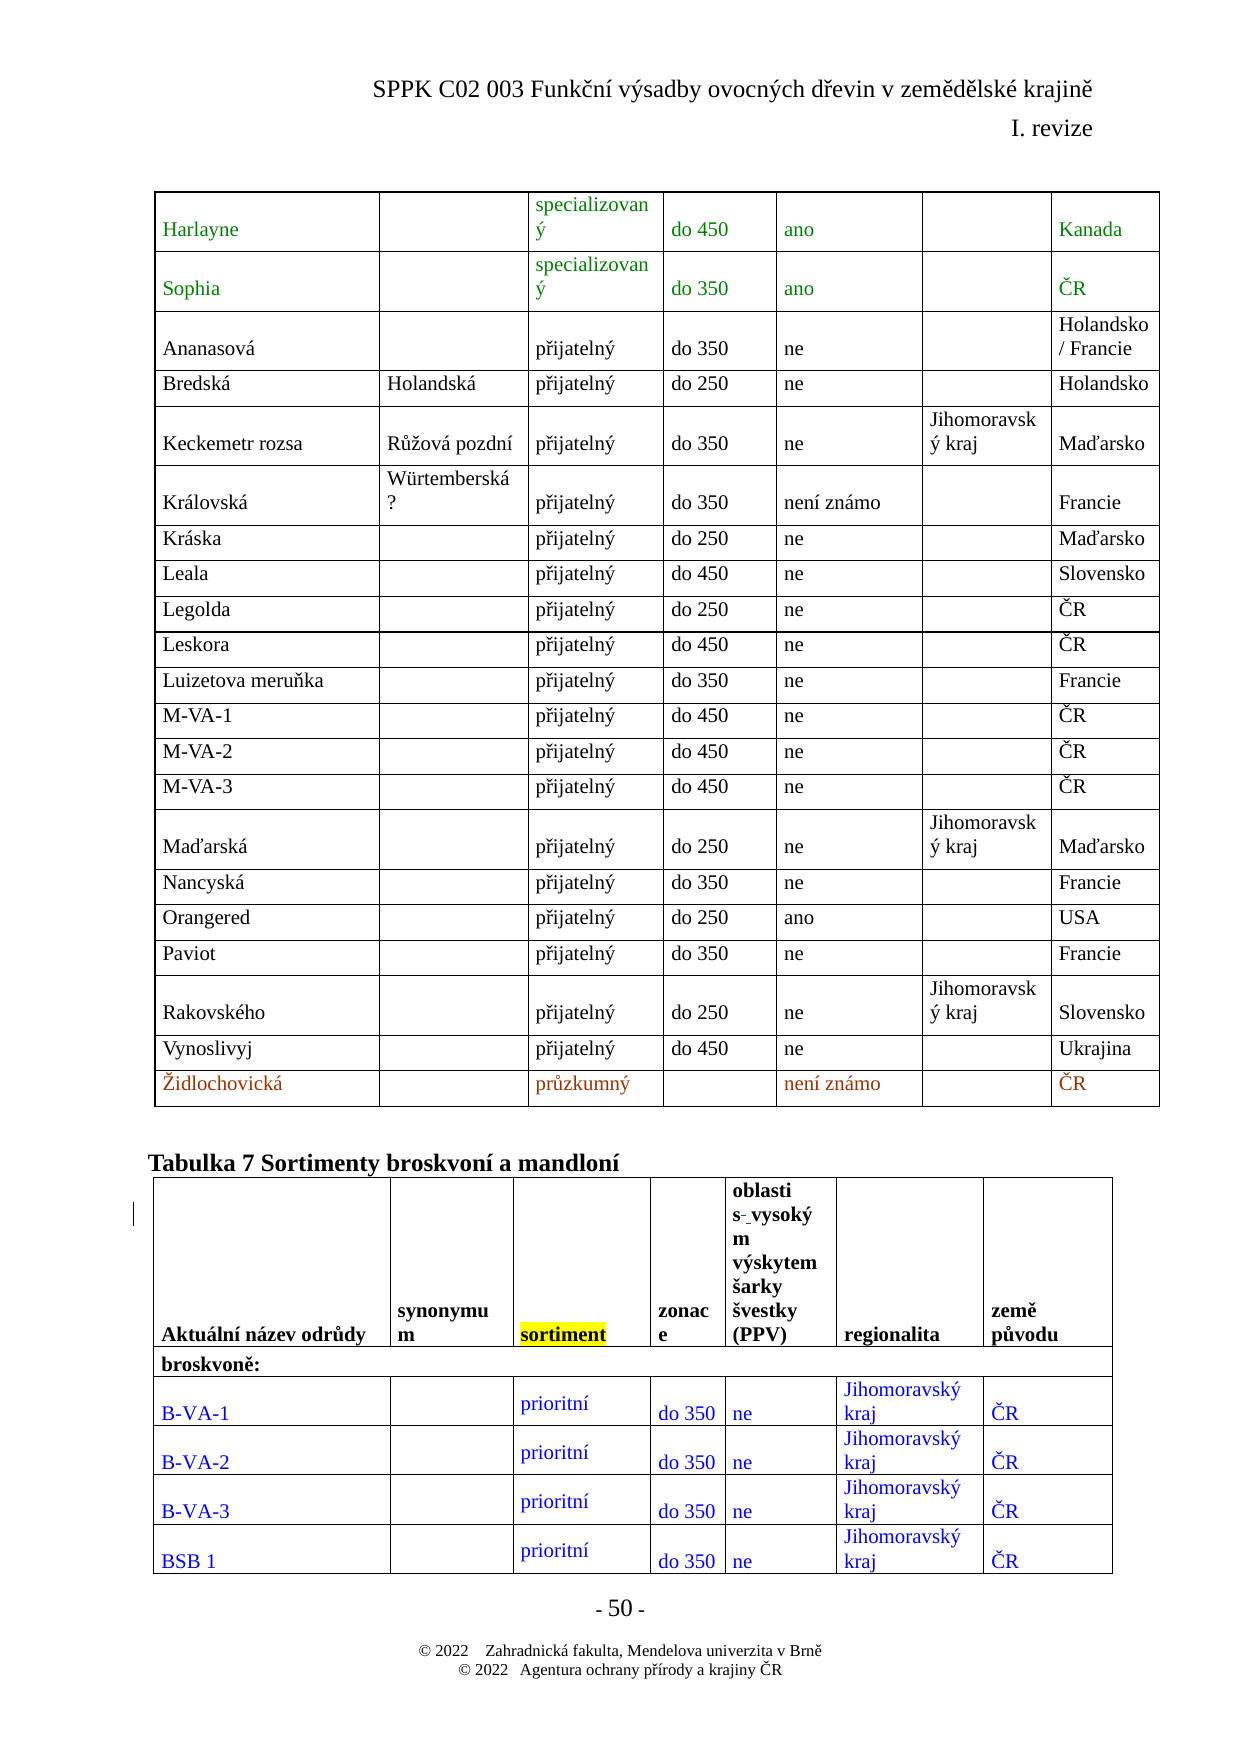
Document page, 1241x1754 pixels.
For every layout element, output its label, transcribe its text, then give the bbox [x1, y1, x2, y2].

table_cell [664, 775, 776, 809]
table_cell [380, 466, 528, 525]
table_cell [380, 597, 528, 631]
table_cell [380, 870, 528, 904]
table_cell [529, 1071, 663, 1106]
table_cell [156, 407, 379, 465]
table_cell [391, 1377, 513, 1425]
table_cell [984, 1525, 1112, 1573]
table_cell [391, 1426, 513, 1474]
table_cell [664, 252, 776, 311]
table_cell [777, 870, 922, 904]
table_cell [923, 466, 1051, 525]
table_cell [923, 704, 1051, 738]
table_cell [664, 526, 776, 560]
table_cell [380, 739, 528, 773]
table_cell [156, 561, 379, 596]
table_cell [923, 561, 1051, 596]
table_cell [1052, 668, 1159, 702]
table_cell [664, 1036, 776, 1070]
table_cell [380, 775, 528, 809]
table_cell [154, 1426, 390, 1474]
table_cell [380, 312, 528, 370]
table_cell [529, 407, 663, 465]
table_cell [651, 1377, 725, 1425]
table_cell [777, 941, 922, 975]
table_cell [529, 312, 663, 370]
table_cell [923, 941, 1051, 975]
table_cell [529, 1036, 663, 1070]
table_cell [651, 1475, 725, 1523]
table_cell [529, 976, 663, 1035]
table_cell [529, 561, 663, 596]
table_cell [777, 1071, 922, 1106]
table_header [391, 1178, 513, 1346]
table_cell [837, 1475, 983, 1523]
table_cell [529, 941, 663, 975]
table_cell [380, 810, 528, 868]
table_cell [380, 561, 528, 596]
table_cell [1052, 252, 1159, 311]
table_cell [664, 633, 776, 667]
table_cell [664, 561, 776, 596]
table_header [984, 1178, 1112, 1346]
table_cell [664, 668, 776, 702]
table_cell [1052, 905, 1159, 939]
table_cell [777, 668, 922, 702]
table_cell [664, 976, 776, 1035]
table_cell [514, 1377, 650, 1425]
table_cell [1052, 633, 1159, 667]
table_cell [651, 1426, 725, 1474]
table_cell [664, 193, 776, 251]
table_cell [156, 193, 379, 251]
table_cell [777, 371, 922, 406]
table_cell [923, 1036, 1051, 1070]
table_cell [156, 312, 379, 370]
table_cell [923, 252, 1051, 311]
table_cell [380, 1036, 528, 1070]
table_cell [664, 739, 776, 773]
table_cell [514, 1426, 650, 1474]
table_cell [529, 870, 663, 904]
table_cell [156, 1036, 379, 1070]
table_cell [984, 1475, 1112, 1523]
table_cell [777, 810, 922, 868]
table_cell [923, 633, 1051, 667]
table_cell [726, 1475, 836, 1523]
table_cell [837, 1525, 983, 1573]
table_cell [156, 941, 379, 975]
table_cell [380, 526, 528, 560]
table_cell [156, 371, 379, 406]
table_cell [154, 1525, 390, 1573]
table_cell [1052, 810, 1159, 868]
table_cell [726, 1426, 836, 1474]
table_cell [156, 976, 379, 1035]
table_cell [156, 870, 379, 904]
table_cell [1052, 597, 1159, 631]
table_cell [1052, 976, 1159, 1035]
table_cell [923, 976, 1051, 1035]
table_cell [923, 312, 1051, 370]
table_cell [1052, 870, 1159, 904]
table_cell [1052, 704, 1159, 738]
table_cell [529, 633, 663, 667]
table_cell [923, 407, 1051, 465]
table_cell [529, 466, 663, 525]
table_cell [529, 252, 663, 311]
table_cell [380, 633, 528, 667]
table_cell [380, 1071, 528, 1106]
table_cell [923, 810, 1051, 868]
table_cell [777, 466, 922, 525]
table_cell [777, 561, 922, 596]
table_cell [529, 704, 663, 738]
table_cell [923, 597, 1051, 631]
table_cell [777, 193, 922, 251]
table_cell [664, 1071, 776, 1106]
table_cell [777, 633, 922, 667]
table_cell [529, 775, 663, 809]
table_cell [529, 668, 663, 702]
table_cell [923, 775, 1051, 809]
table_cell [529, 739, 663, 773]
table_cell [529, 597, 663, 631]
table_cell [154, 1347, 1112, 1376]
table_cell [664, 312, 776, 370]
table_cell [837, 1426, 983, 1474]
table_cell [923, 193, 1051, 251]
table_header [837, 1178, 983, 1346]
subtitle Tabulka 7 Sortimenty broskvoní a mandloní [148, 1148, 1092, 1177]
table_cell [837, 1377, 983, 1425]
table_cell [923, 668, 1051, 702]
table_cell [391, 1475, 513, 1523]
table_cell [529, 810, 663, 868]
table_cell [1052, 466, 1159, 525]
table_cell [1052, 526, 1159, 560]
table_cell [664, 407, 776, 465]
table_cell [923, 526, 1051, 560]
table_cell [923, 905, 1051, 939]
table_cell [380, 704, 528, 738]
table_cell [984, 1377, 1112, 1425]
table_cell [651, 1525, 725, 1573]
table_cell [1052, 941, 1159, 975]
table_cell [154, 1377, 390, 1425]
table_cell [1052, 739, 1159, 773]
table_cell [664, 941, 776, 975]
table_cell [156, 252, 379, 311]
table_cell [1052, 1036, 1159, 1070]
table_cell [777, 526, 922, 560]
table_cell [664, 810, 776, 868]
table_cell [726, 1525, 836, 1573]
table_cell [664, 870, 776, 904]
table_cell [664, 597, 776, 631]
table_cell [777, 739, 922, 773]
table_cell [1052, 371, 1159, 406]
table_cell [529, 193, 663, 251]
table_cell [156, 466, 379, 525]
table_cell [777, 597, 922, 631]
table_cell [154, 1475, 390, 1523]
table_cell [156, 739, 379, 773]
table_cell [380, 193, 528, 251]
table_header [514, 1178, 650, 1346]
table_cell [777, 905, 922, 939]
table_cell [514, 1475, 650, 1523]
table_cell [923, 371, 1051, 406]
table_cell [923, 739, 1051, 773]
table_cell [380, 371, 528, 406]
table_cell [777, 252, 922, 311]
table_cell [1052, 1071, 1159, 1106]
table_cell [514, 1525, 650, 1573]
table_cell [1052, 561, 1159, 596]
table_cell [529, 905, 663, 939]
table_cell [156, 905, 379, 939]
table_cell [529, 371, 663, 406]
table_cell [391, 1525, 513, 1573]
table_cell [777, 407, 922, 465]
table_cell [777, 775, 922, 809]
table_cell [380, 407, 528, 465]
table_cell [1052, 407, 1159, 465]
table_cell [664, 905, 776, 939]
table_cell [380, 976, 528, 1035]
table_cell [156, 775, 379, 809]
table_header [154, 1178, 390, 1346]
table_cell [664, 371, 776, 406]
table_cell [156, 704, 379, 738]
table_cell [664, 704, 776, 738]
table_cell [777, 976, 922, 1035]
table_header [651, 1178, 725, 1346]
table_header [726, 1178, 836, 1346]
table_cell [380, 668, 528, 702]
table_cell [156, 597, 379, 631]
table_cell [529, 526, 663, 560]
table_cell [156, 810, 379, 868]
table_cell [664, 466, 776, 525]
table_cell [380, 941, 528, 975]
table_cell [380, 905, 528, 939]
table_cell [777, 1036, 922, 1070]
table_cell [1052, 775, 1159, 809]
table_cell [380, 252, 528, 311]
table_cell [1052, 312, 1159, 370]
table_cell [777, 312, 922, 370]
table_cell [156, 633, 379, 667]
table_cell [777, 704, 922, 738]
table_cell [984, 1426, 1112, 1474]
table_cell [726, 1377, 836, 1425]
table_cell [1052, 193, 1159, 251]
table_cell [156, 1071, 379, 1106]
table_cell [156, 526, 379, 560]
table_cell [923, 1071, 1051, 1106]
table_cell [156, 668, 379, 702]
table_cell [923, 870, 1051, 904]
